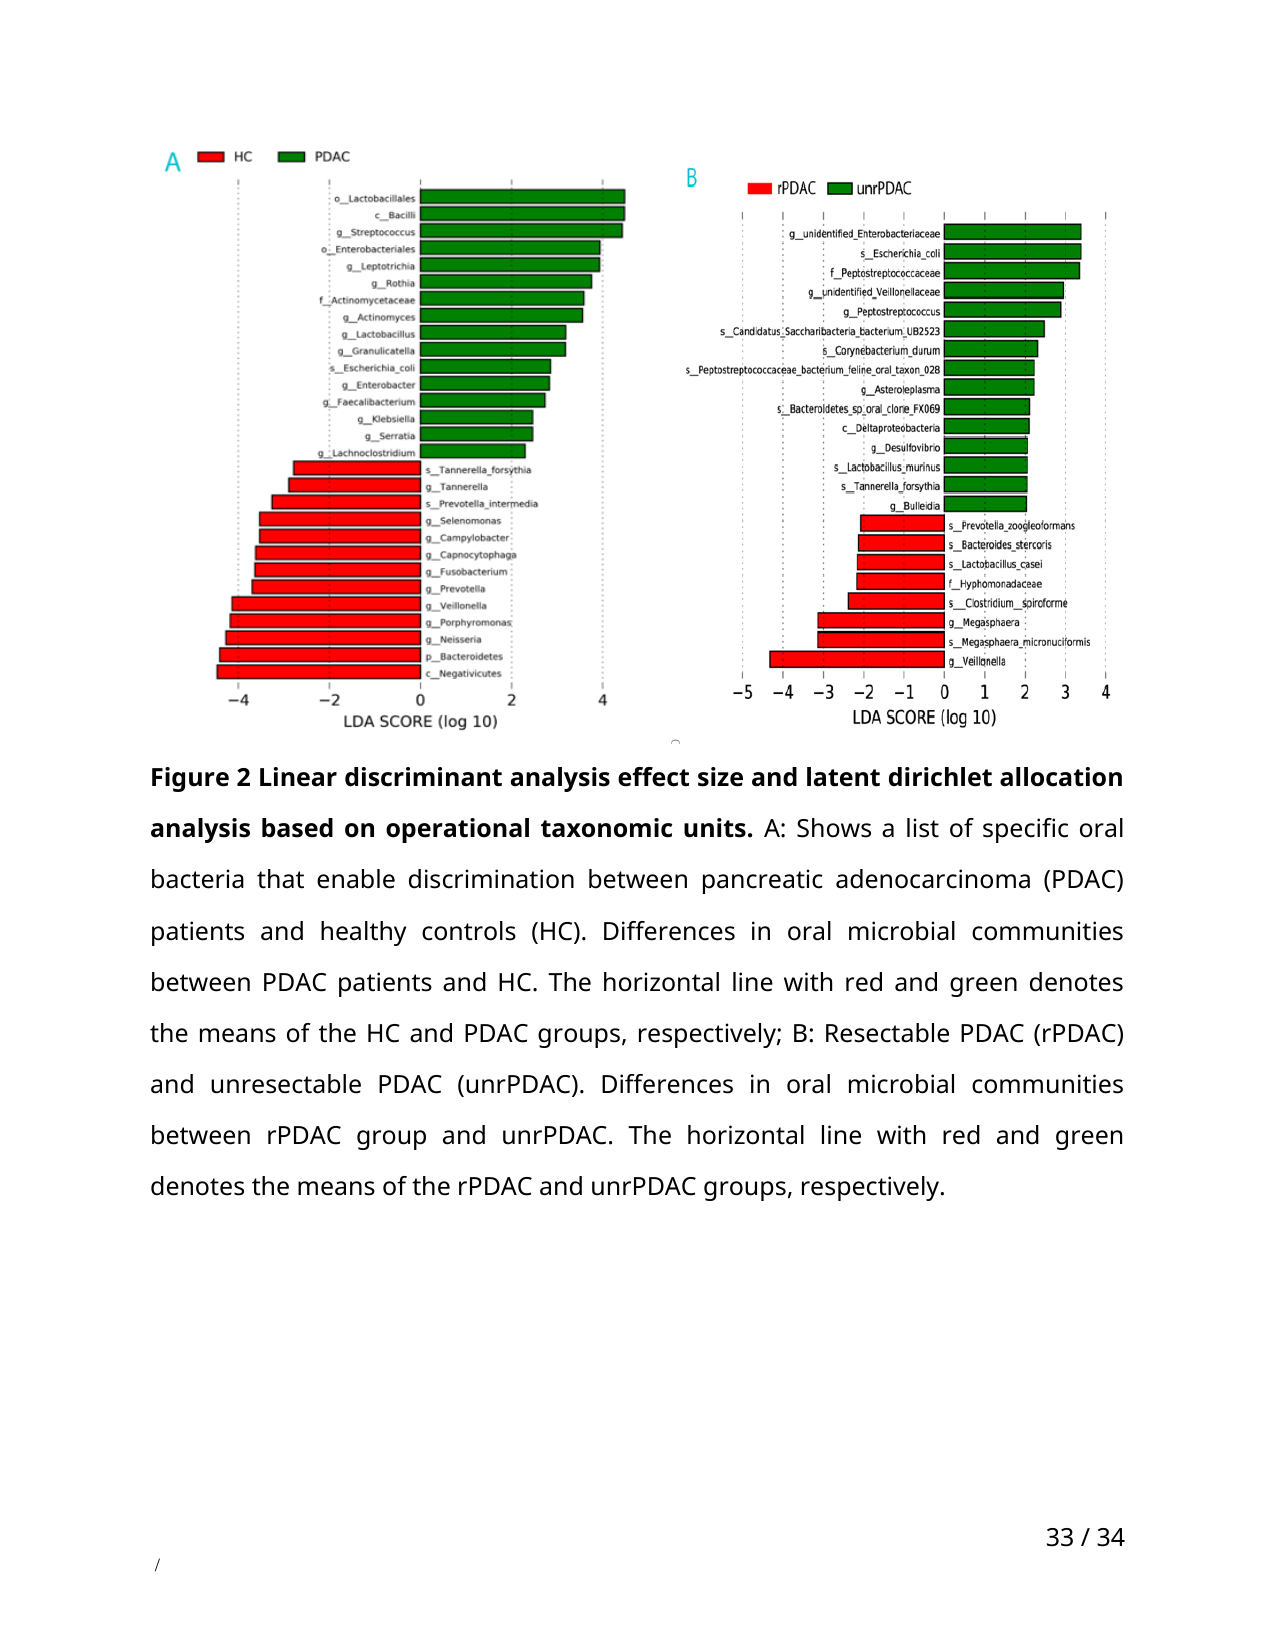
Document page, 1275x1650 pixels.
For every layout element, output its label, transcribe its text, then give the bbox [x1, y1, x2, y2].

text Figure 2 Linear discriminant analysis effect size and latent dirichlet allocation analysis based on operational taxonomic units. A: Shows a list of specific oral bacteria that enable discrimination between pancreatic adenocarcinoma (PDAC) patients and healthy controls (HC). Differences in oral microbial communities between PDAC patients and HC. The horizontal line with red and green denotes the means of the HC and PDAC groups, respectively; B: Resectable PDAC (rPDAC) and unresectable PDAC (unrPDAC). Differences in oral microbial communities between rPDAC group and unrPDAC. The horizontal line with red and green denotes the means of the rPDAC and unrPDAC groups, respectively. [150, 760, 1125, 1202]
picture [664, 159, 1120, 744]
picture [150, 150, 659, 744]
